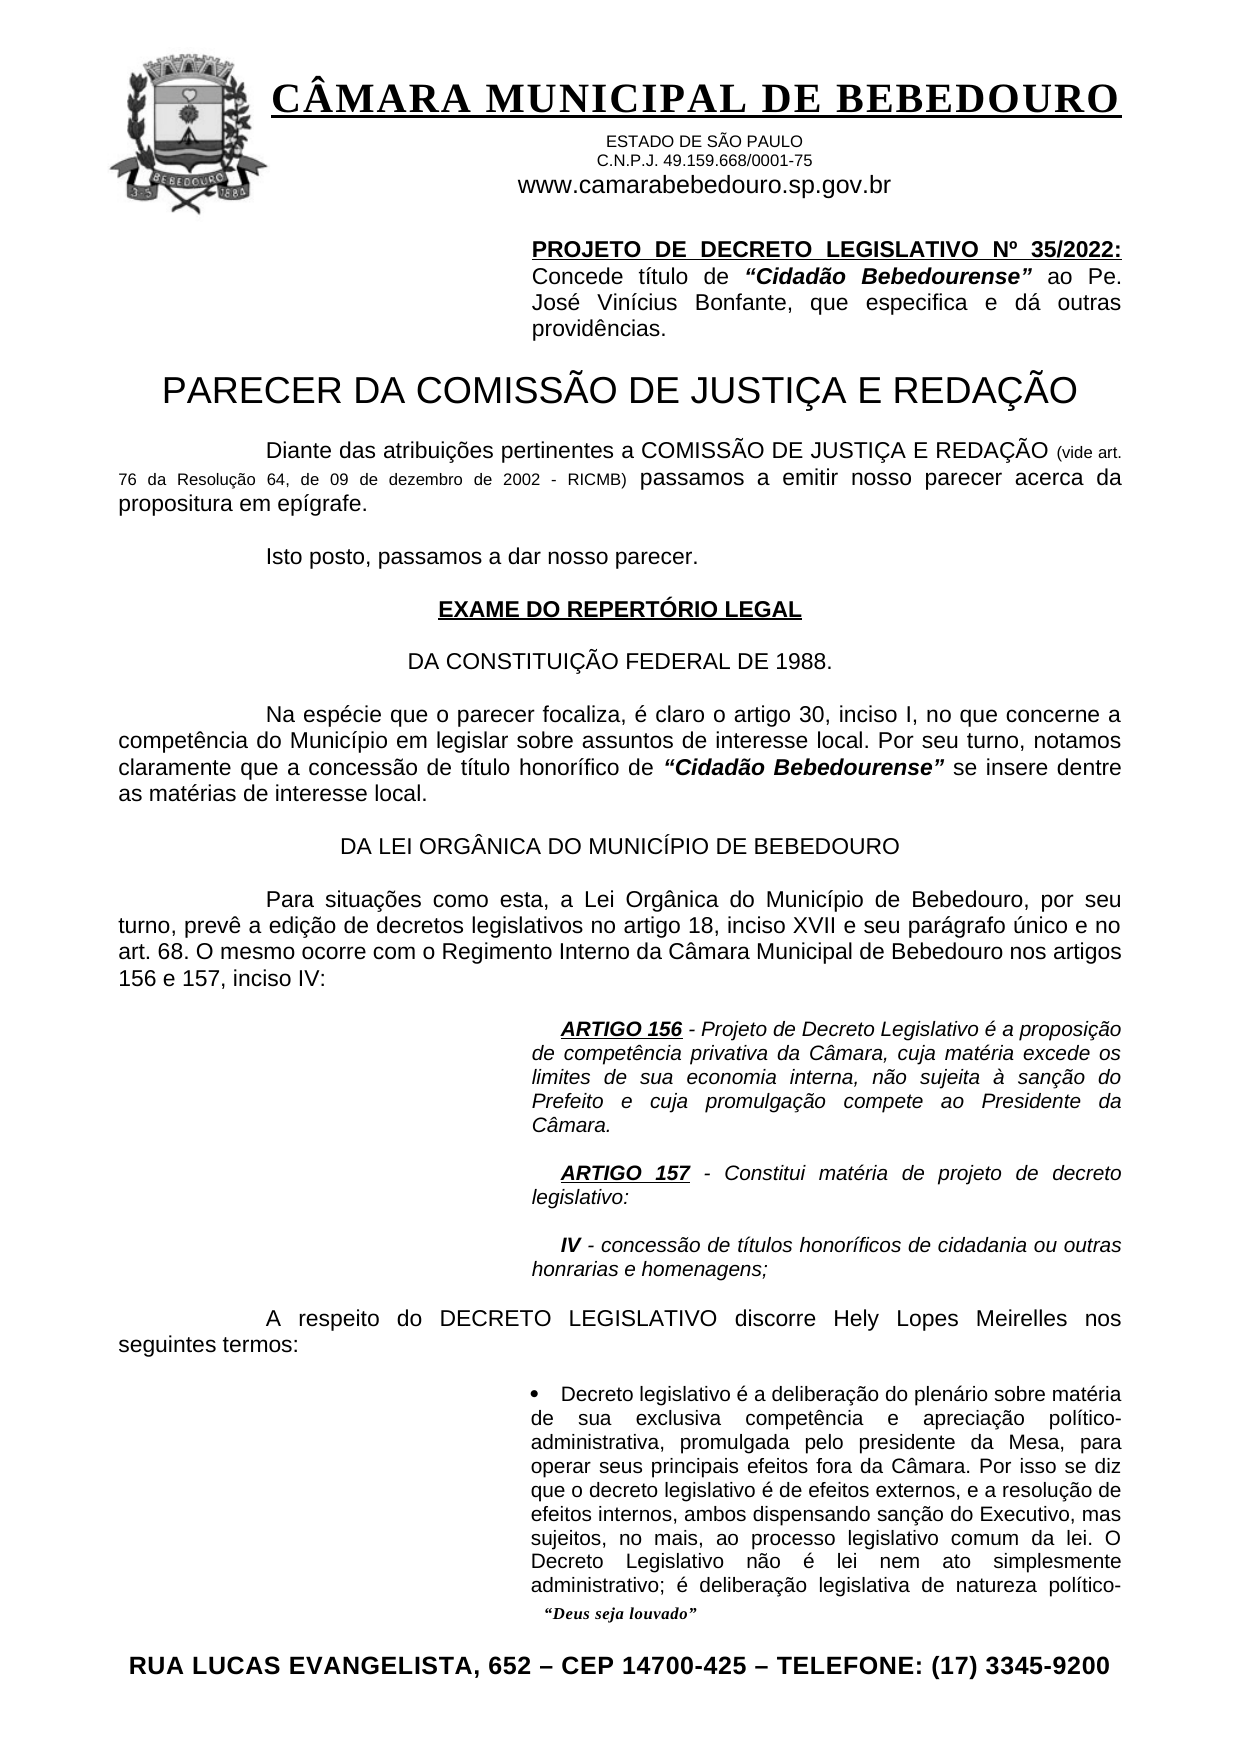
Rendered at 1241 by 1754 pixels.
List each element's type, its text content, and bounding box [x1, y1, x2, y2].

text DA CONSTITUIÇÃO FEDERAL DE 1988. [118, 648, 1122, 675]
text ARTIGO 157 - Constitui matéria de projeto de decreto legislativo: [532, 1161, 1122, 1209]
text PROJETO DE DECRETO LEGISLATIVO Nº 35/2022: Concede título de “Cidadão Bebedourense” ao Pe. José Vinícius Bonfante, que especifica e dá outras providências. [532, 260, 1122, 342]
text Na espécie que o parecer focaliza, é claro o artigo 30, inciso I, no que concerne a competência do Município em legislar sobre assuntos de interesse local. Por seu turno, notamos claramente que a concessão de título honorífico de “Cidadão Bebedourense” se insere dentre as matérias de interesse local. [118, 701, 1122, 806]
text Para situações como esta, a Lei Orgânica do Município de Bebedouro, por seu turno, prevê a edição de decretos legislativos no artigo 18, inciso XVII e seu parágrafo único e no art. 68. O mesmo ocorre com o Regimento Interno da Câmara Municipal de Bebedouro nos artigos 156 e 157, inciso IV: [118, 886, 1122, 991]
text EXAME DO REPERTÓRIO LEGAL [118, 596, 1122, 622]
text IV - concessão de títulos honoríficos de cidadania ou outras honrarias e homenagens; [532, 1233, 1122, 1281]
text A respeito do DECRETO LEGISLATIVO discorre Hely Lopes Meirelles nos seguintes termos: [118, 1305, 1122, 1357]
text DA LEI ORGÂNICA DO MUNICÍPIO DE BEBEDOURO [118, 833, 1122, 859]
picture [98, 47, 271, 222]
text ARTIGO 156 - Projeto de Decreto Legislativo é a proposição de competência privativa da Câmara, cuja matéria excede os limites de sua economia interna, não sujeita à sanção do Prefeito e cuja promulgação compete ao Presidente da Câmara. [532, 1017, 1122, 1137]
text Diante das atribuições pertinentes a COMISSÃO DE JUSTIÇA E REDAÇÃO (vide art. 76 da Resolução 64, de 09 de dezembro de 2002 - RICMB) passamos a emitir nosso parecer acerca da propositura em epígrafe. [118, 437, 1122, 517]
subtitle PARECER DA COMISSÃO DE JUSTIÇA E REDAÇÃO [118, 368, 1122, 411]
text PROJETO DE DECRETO LEGISLATIVO Nº 35/2022: Concede título de “Cidadão Bebedourense” ao Pe. José Vinícius Bonfante, que especifica e dá outras providências. [532, 236, 1122, 259]
text Isto posto, passamos a dar nosso parecer. [118, 543, 1122, 569]
